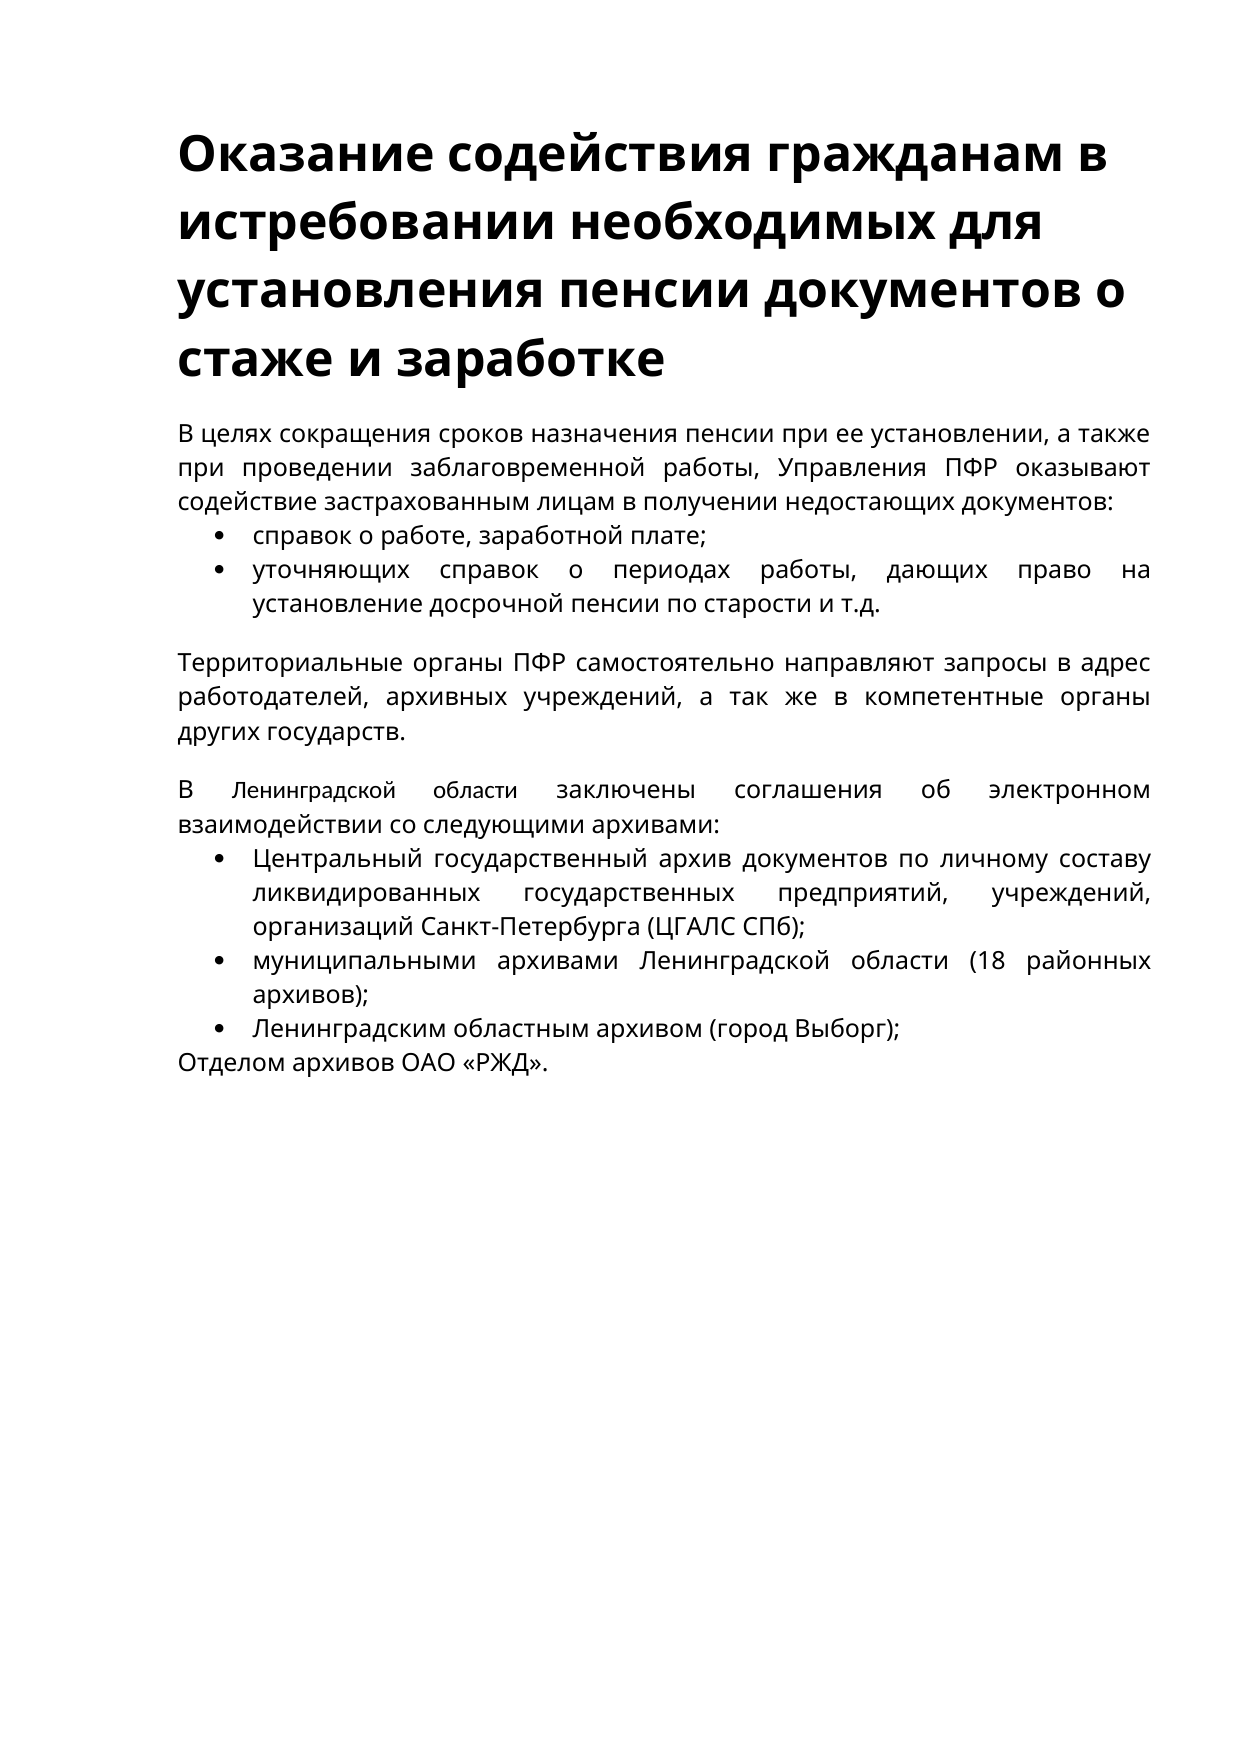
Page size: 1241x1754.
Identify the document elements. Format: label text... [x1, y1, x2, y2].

list уточняющих справок о периодах работы, дающих право на установление досрочной пенсии по старости и т.д. [215, 552, 1152, 620]
text Отделом архивов ОАО «РЖД». [177, 1045, 1152, 1079]
list Центральный государственный архив документов по личному составу ликвидированных государственных предприятий, учреждений, организаций Санкт-Петербурга (ЦГАЛС СПб); [215, 840, 1152, 942]
list справок о работе, заработной плате; [215, 518, 1152, 552]
list Ленинградским областным архивом (город Выборг); [215, 1011, 1152, 1045]
text Территориальные органы ПФР самостоятельно направляют запросы в адрес работодателей, архивных учреждений, а так же в компетентные органы других государств. [177, 645, 1152, 747]
text В Ленинградской области заключены соглашения об электронном взаимодействии со следующими архивами: [177, 772, 1152, 840]
text В целях сокращения сроков назначения пенсии при ее установлении, а также при проведении заблаговременной работы, Управления ПФР оказывают содействие застрахованным лицам в получении недостающих документов: [177, 416, 1152, 518]
text Оказание содействия гражданам в истребовании необходимых для уcтановления пенсии документов о стаже и заработке [177, 118, 1152, 391]
list муниципальными архивами Ленинградской области (18 районных архивов); [215, 942, 1152, 1011]
